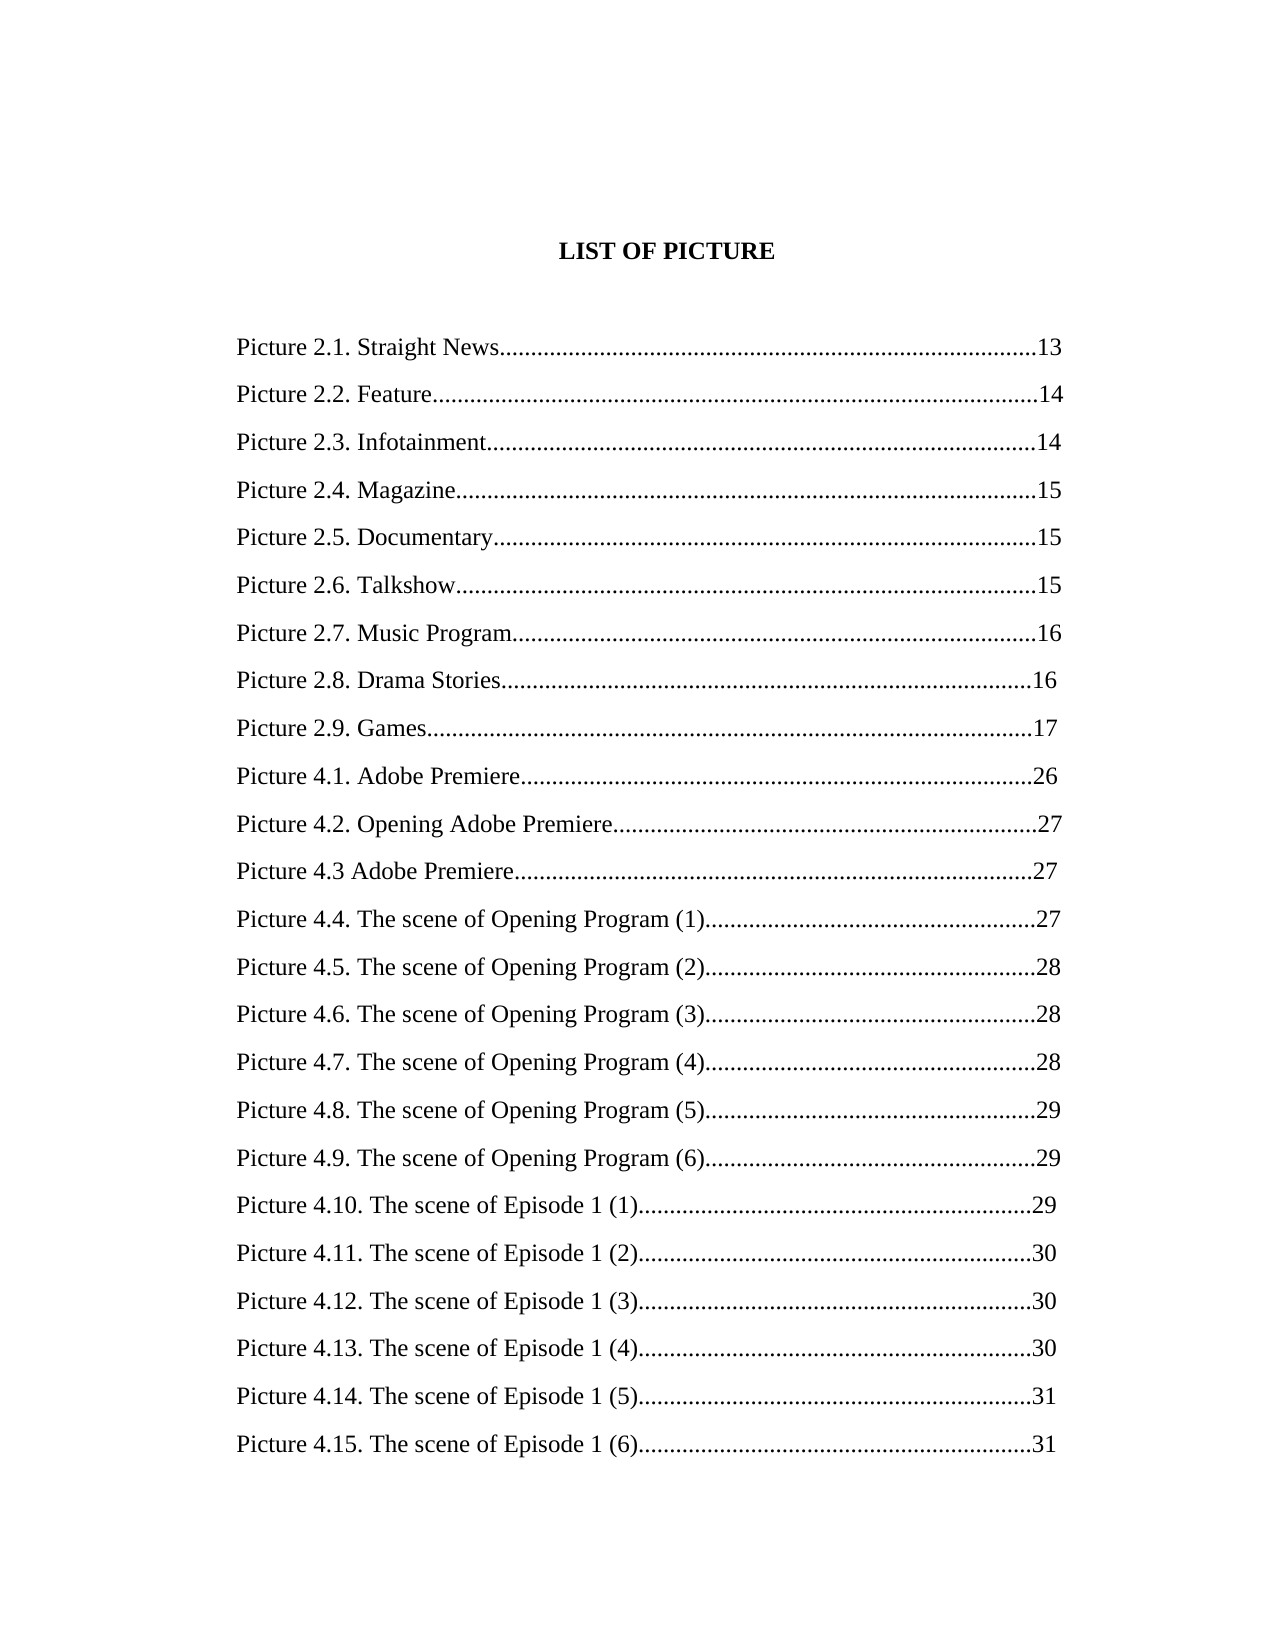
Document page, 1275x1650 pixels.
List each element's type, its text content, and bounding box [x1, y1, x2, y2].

text Picture 4.11. The scene of Episode 1 (2)...............................................................30 [236, 1238, 1098, 1267]
text Picture 4.2. Opening Adobe Premiere....................................................................27 [236, 809, 1098, 837]
text Picture 4.9. The scene of Opening Program (6).....................................................29 [236, 1143, 1098, 1171]
text Picture 4.7. The scene of Opening Program (4).....................................................28 [236, 1047, 1098, 1076]
text Picture 2.6. Talkshow.............................................................................................15 [236, 570, 1098, 599]
text Picture 4.13. The scene of Episode 1 (4)...............................................................30 [236, 1333, 1098, 1362]
text Picture 4.10. The scene of Episode 1 (1)...............................................................29 [236, 1190, 1098, 1219]
text Picture 4.4. The scene of Opening Program (1).....................................................27 [236, 904, 1098, 933]
text Picture 4.1. Adobe Premiere..................................................................................26 [236, 761, 1098, 790]
text Picture 2.4. Magazine.............................................................................................15 [236, 475, 1098, 503]
text Picture 4.3 Adobe Premiere...................................................................................27 [236, 856, 1098, 885]
text Picture 4.5. The scene of Opening Program (2).....................................................28 [236, 952, 1098, 981]
text LIST OF PICTURE [236, 236, 1098, 265]
text Picture 4.6. The scene of Opening Program (3).....................................................28 [236, 999, 1098, 1028]
text Picture 2.7. Music Program....................................................................................16 [236, 618, 1098, 647]
text Picture 2.8. Drama Stories.....................................................................................16 [236, 666, 1098, 694]
text Picture 2.5. Documentary.......................................................................................15 [236, 522, 1098, 551]
text Picture 4.15. The scene of Episode 1 (6)...............................................................31 [236, 1429, 1098, 1458]
text Picture 2.1. Straight News......................................................................................13 [236, 332, 1098, 360]
text Picture 4.8. The scene of Opening Program (5).....................................................29 [236, 1095, 1098, 1124]
text Picture 2.3. Infotainment........................................................................................14 [236, 427, 1098, 456]
text Picture 4.12. The scene of Episode 1 (3)...............................................................30 [236, 1286, 1098, 1314]
text Picture 4.14. The scene of Episode 1 (5)...............................................................31 [236, 1381, 1098, 1410]
text Picture 2.2. Feature.................................................................................................14 [236, 379, 1098, 408]
text Picture 2.9. Games.................................................................................................17 [236, 713, 1098, 742]
